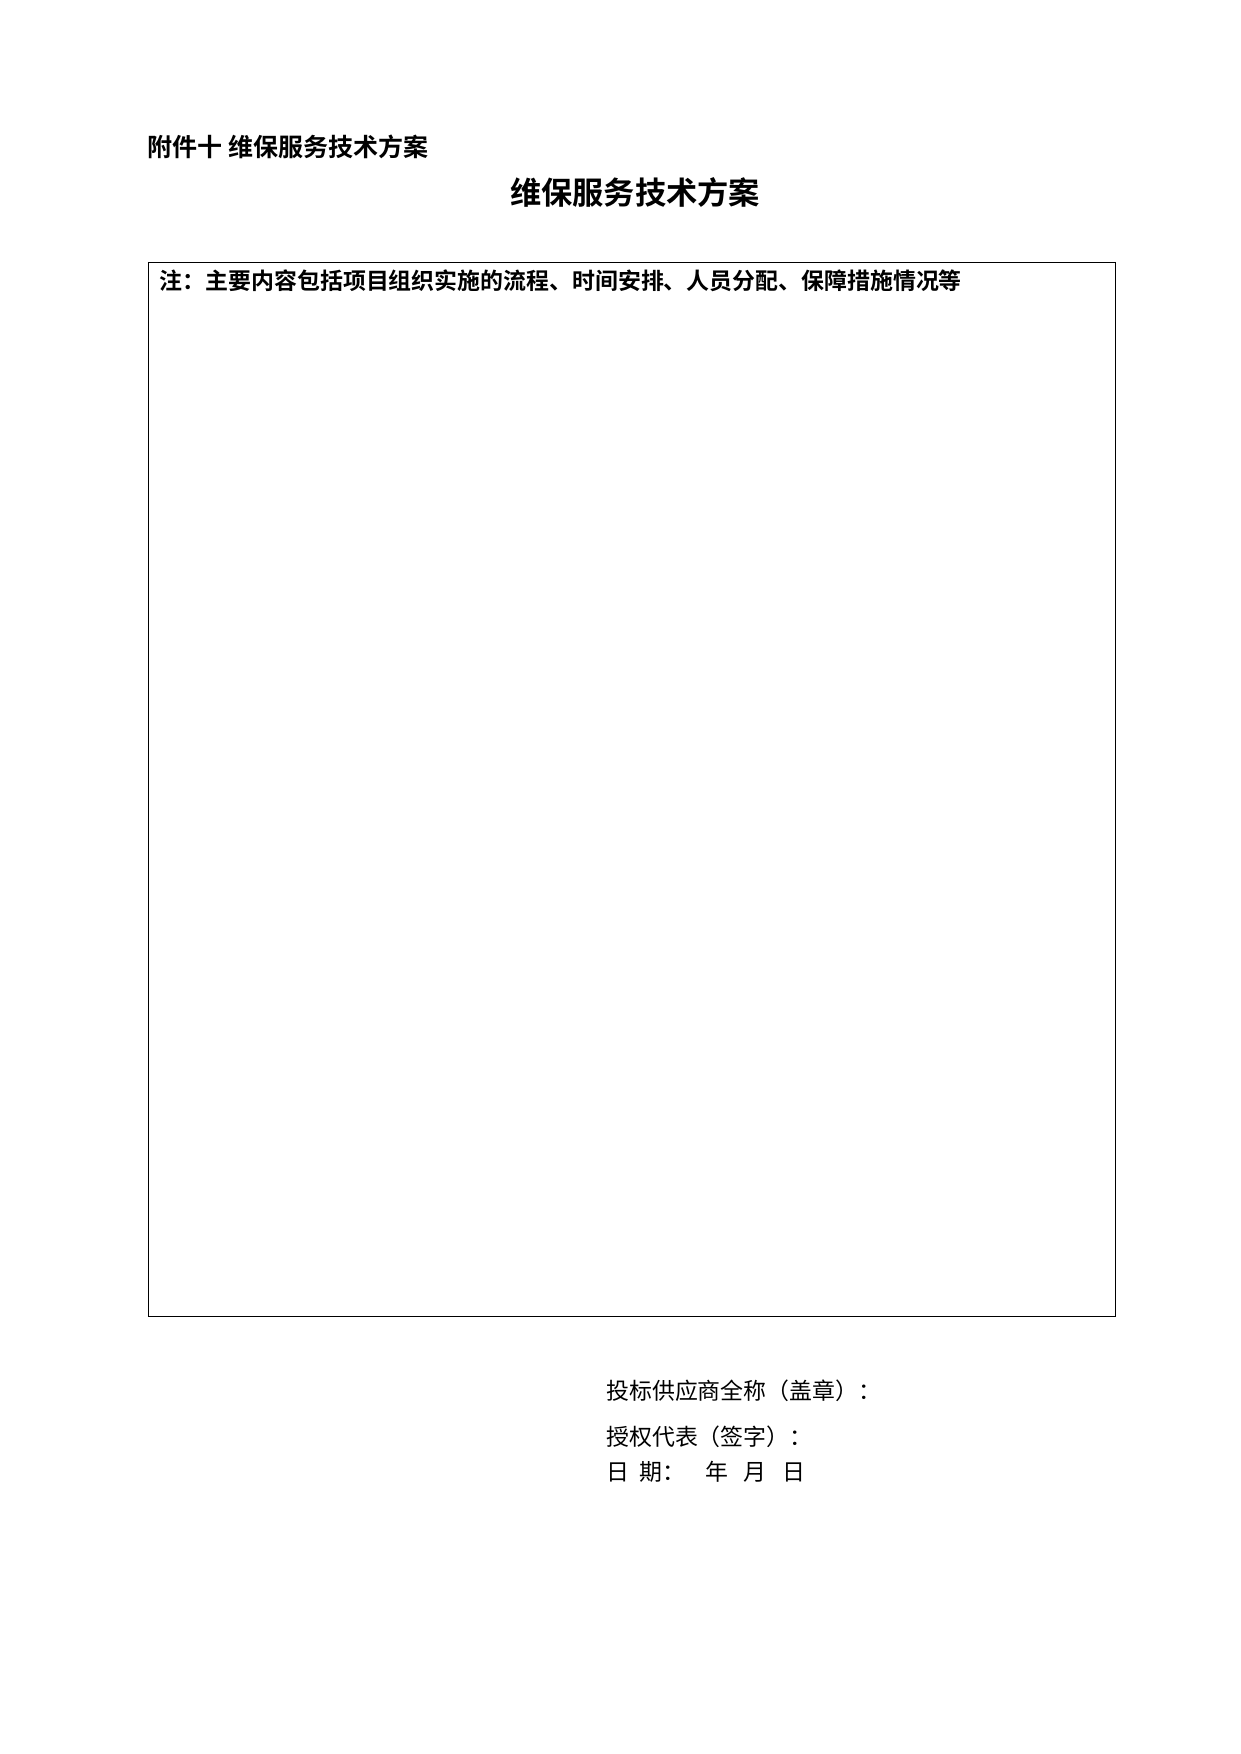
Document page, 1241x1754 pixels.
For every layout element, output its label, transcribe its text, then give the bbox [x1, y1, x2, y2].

text 日 期： 年 月 日 [148, 1454, 1122, 1487]
table_header 注：主要内容包括项目组织实施的流程、时间安排、人员分配、保障措施情况等 [149, 263, 1115, 1316]
text 授权代表（签字）： [148, 1408, 1122, 1454]
text 投标供应商全称（盖章）： [148, 1362, 1122, 1408]
text 附件十 维保服务技术方案 [148, 118, 1122, 166]
text 维保服务技术方案 [148, 166, 1122, 214]
